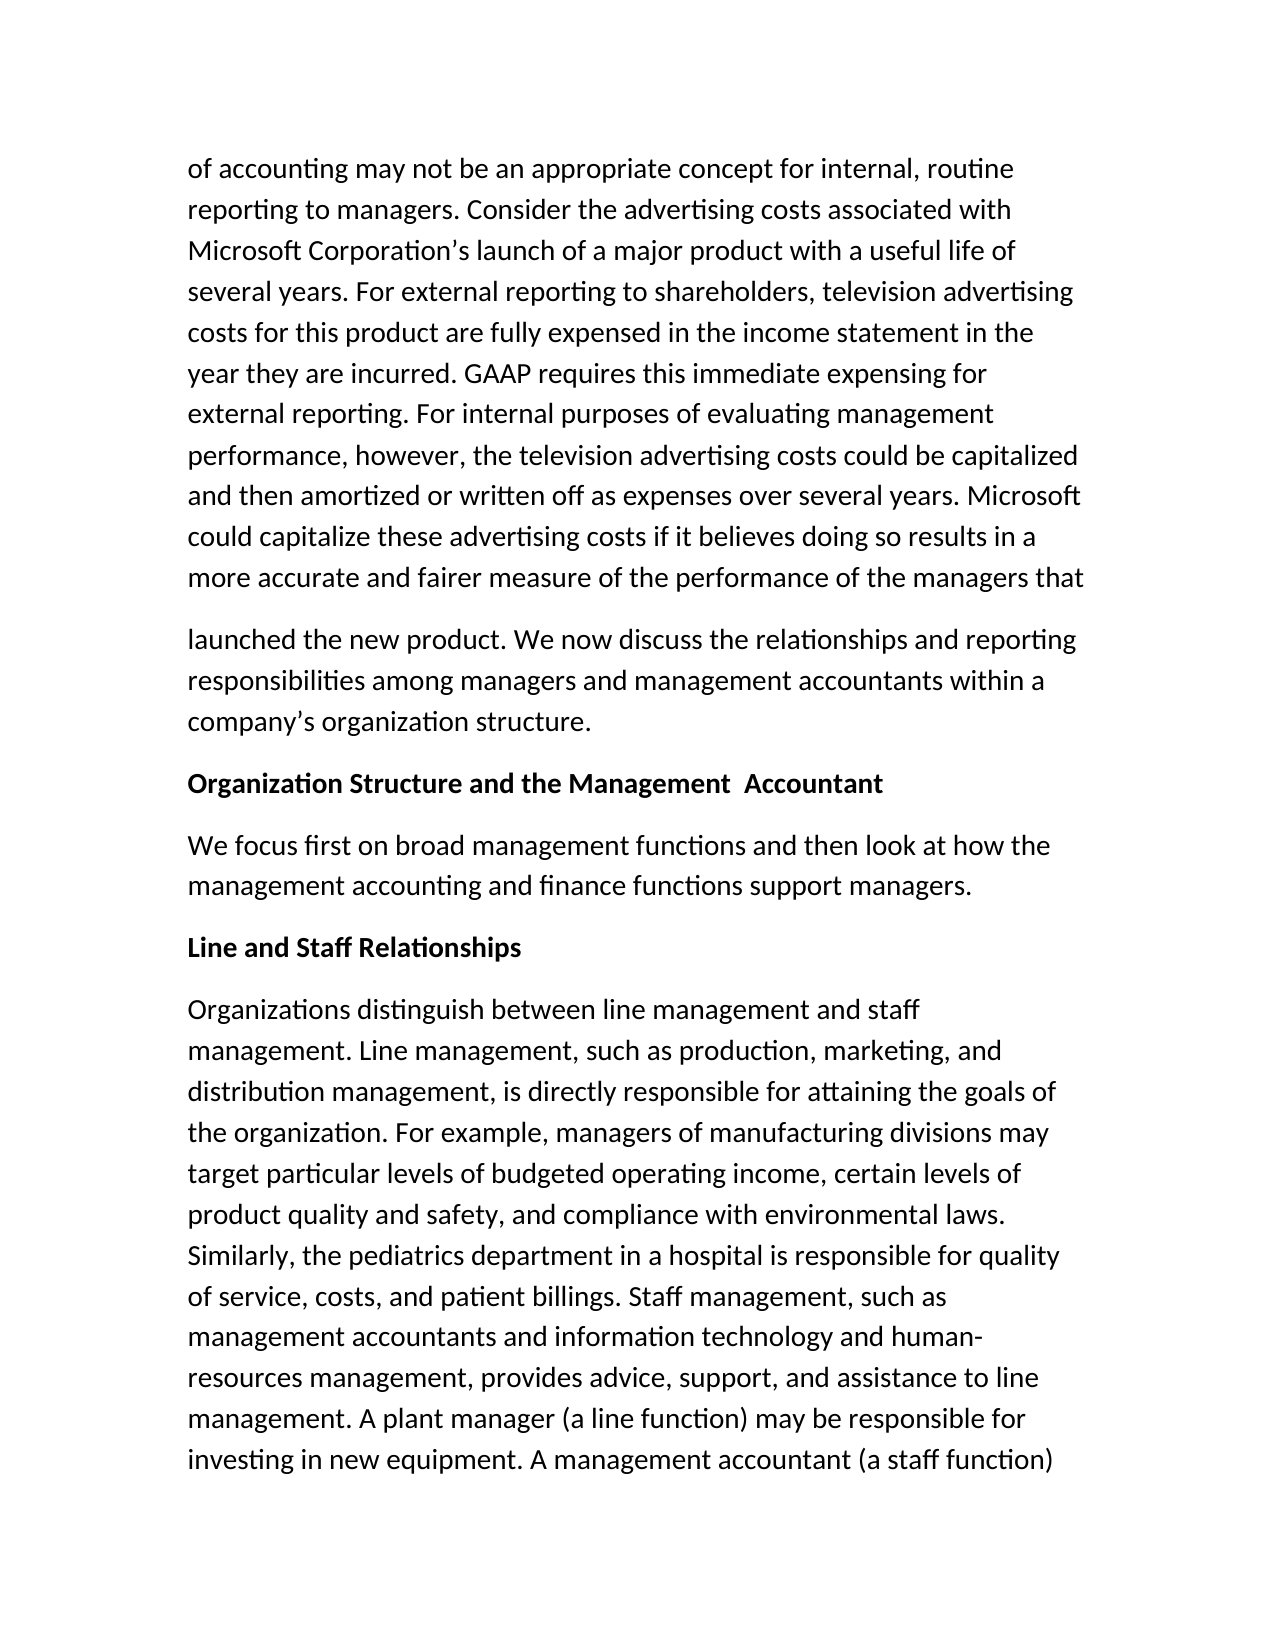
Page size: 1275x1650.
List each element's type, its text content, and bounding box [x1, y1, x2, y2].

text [187, 150, 1087, 595]
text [187, 991, 1087, 1477]
text launched the new product. We now discuss the relationships and reporting responsibilities among managers and management accountants within a company’s organization structure. [187, 621, 1087, 739]
text Line and Staff Relationships [187, 929, 1087, 965]
text Organization Structure and the Management Accountant [187, 765, 1087, 800]
text We focus first on broad management functions and then look at how the management accounting and finance functions support managers. [187, 827, 1087, 903]
